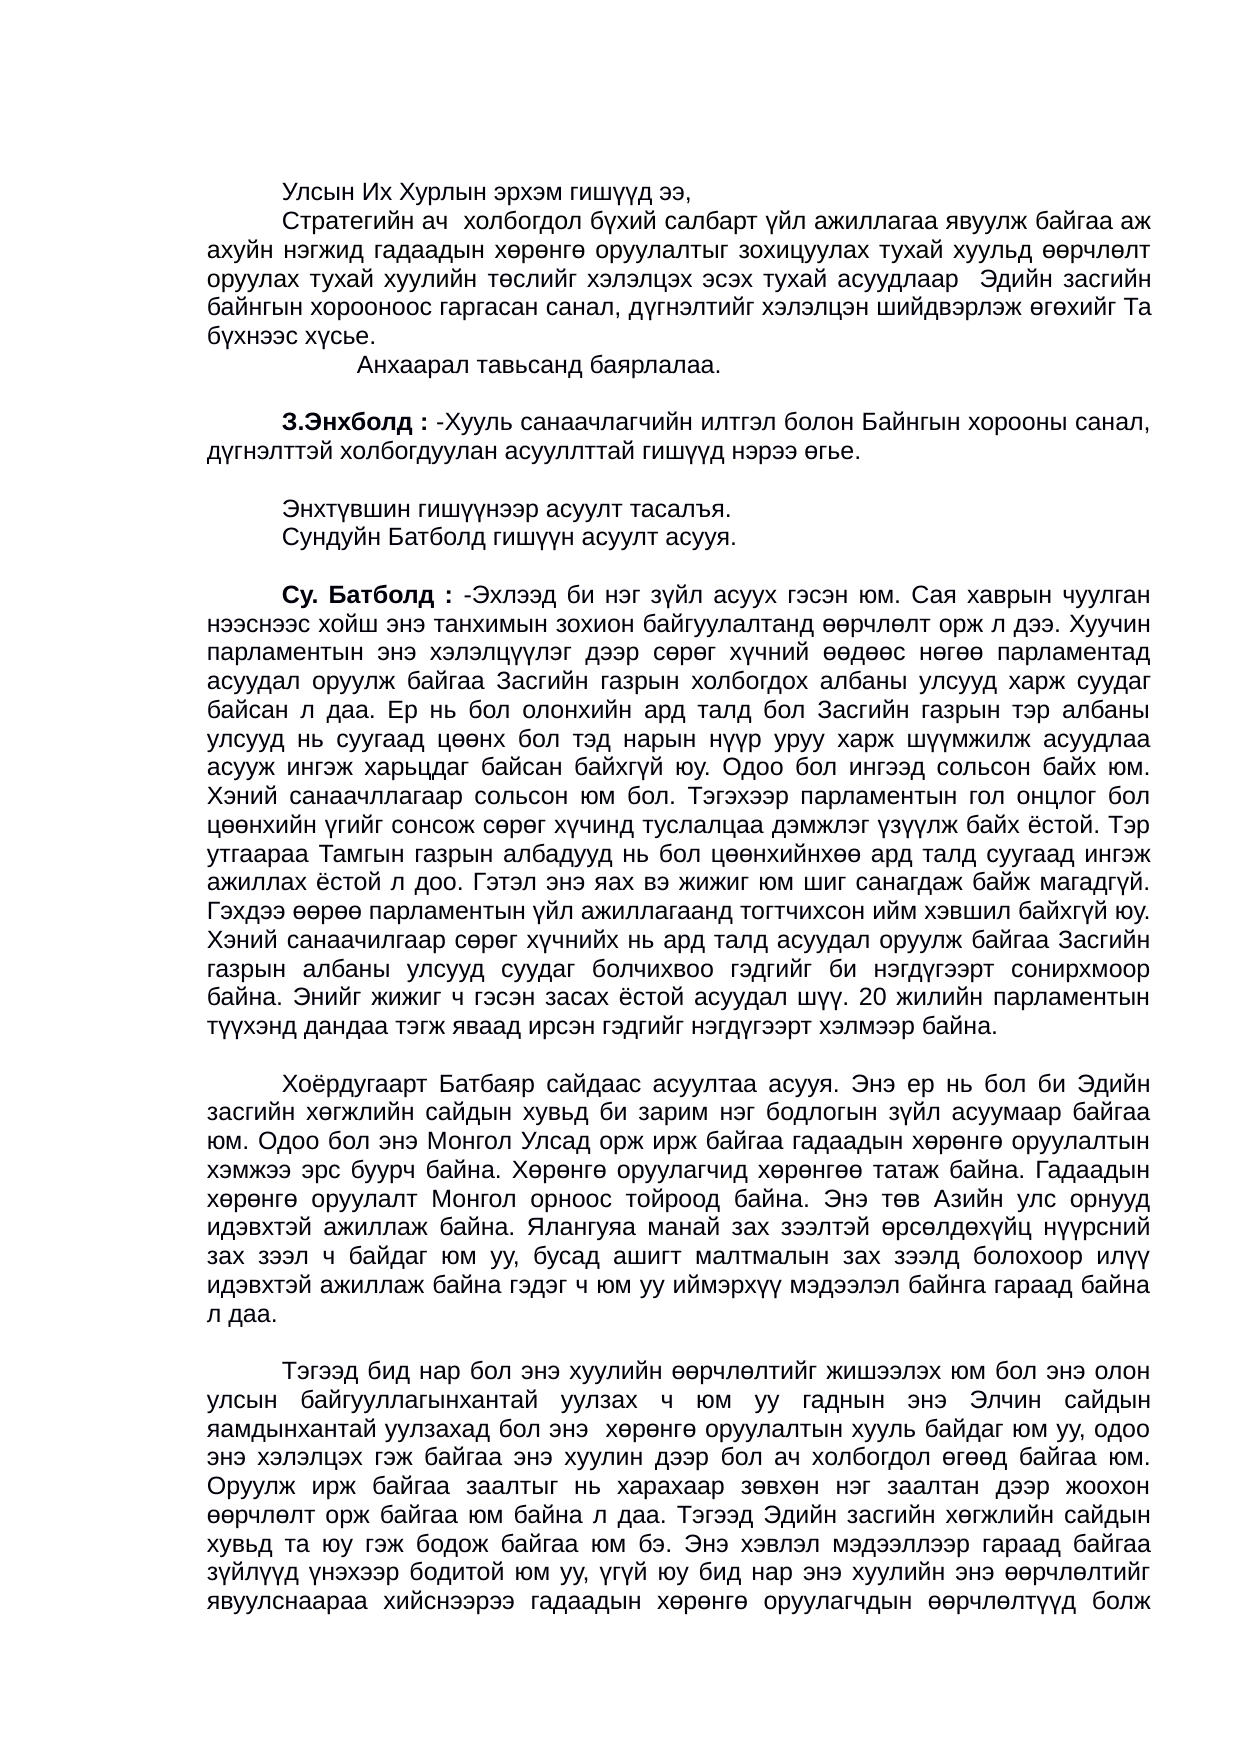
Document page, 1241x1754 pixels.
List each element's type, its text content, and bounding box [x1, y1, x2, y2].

text Стратегийн ач холбогдол бүхий салбарт үйл ажиллагаа явуулж байгаа аж ахуйн нэгжид гадаадын хөрөнгө оруулалтыг зохицуулах тухай хуульд өөрчлөлт оруулах тухай хуулийн төслийг хэлэлцэх эсэх тухай асуудлаар Эдийн засгийн байнгын хорооноос гаргасан санал, дүгнэлтийг хэлэлцэн шийдвэрлэж өгөхийг Та бүхнээс хүсье. [207, 206, 1152, 350]
text Сундуйн Батболд гишүүн асуулт асууя. [207, 522, 1152, 551]
text Улсын Их Хурлын эрхэм гишүүд ээ, [207, 177, 1152, 206]
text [207, 1356, 1152, 1615]
text Анхаарал тавьсанд баярлалаа. [207, 350, 1152, 379]
text Су. Батболд : -Эхлээд би нэг зүйл асуух гэсэн юм. Сая хаврын чуулган нээснээс хойш энэ танхимын зохион байгуулалтанд өөрчлөлт орж л дээ. Хуучин парламентын энэ хэлэлцүүлэг дээр сөрөг хүчний өөдөөс нөгөө парламентад асуудал оруулж байгаа Засгийн газрын холбогдох албаны улсууд харж суудаг байсан л даа. Ер нь бол олонхийн ард талд бол Засгийн газрын тэр албаны улсууд нь суугаад цөөнх бол тэд нарын нүүр уруу харж шүүмжилж асуудлаа асууж ингэж харьцдаг байсан байхгүй юу. Одоо бол ингээд сольсон байх юм. Хэний санаачллагаар сольсон юм бол. Тэгэхээр парламентын гол онцлог бол цөөнхийн үгийг сонсож сөрөг хүчинд туслалцаа дэмжлэг үзүүлж байх ёстой. Тэр утгаараа Тамгын газрын албадууд нь бол цөөнхийнхөө ард талд суугаад ингэж ажиллах ёстой л доо. Гэтэл энэ яах вэ жижиг юм шиг санагдаж байж магадгүй. Гэхдээ өөрөө парламентын үйл ажиллагаанд тогтчихсон ийм хэвшил байхгүй юу. Хэний санаачилгаар сөрөг хүчнийх нь ард талд асуудал оруулж байгаа Засгийн газрын албаны улсууд суудаг болчихвоо гэдгийг би нэгдүгээрт сонирхмоор байна. Энийг жижиг ч гэсэн засах ёстой асуудал шүү. 20 жилийн парламентын түүхэнд дандаа тэгж яваад ирсэн гэдгийг нэгдүгээрт хэлмээр байна. [207, 580, 1152, 1040]
text Хоёрдугаарт Батбаяр сайдаас асуултаа асууя. Энэ ер нь бол би Эдийн засгийн хөгжлийн сайдын хувьд би зарим нэг бодлогын зүйл асуумаар байгаа юм. Одоо бол энэ Монгол Улсад орж ирж байгаа гадаадын хөрөнгө оруулалтын хэмжээ эрс буурч байна. Хөрөнгө оруулагчид хөрөнгөө татаж байна. Гадаадын хөрөнгө оруулалт Монгол орноос тойроод байна. Энэ төв Азийн улс орнууд идэвхтэй ажиллаж байна. Ялангуяа манай зах зээлтэй өрсөлдөхүйц нүүрсний зах зээл ч байдаг юм уу, бусад ашигт малтмалын зах зээлд болохоор илүү идэвхтэй ажиллаж байна гэдэг ч юм уу иймэрхүү мэдээлэл байнга гараад байна л даа. [207, 1069, 1152, 1327]
text Энхтүвшин гишүүнээр асуулт тасалъя. [207, 494, 1152, 522]
text З.Энхболд : -Хууль санаачлагчийн илтгэл болон Байнгын хорооны санал, дүгнэлттэй холбогдуулан асууллттай гишүүд нэрээ өгье. [207, 407, 1152, 465]
